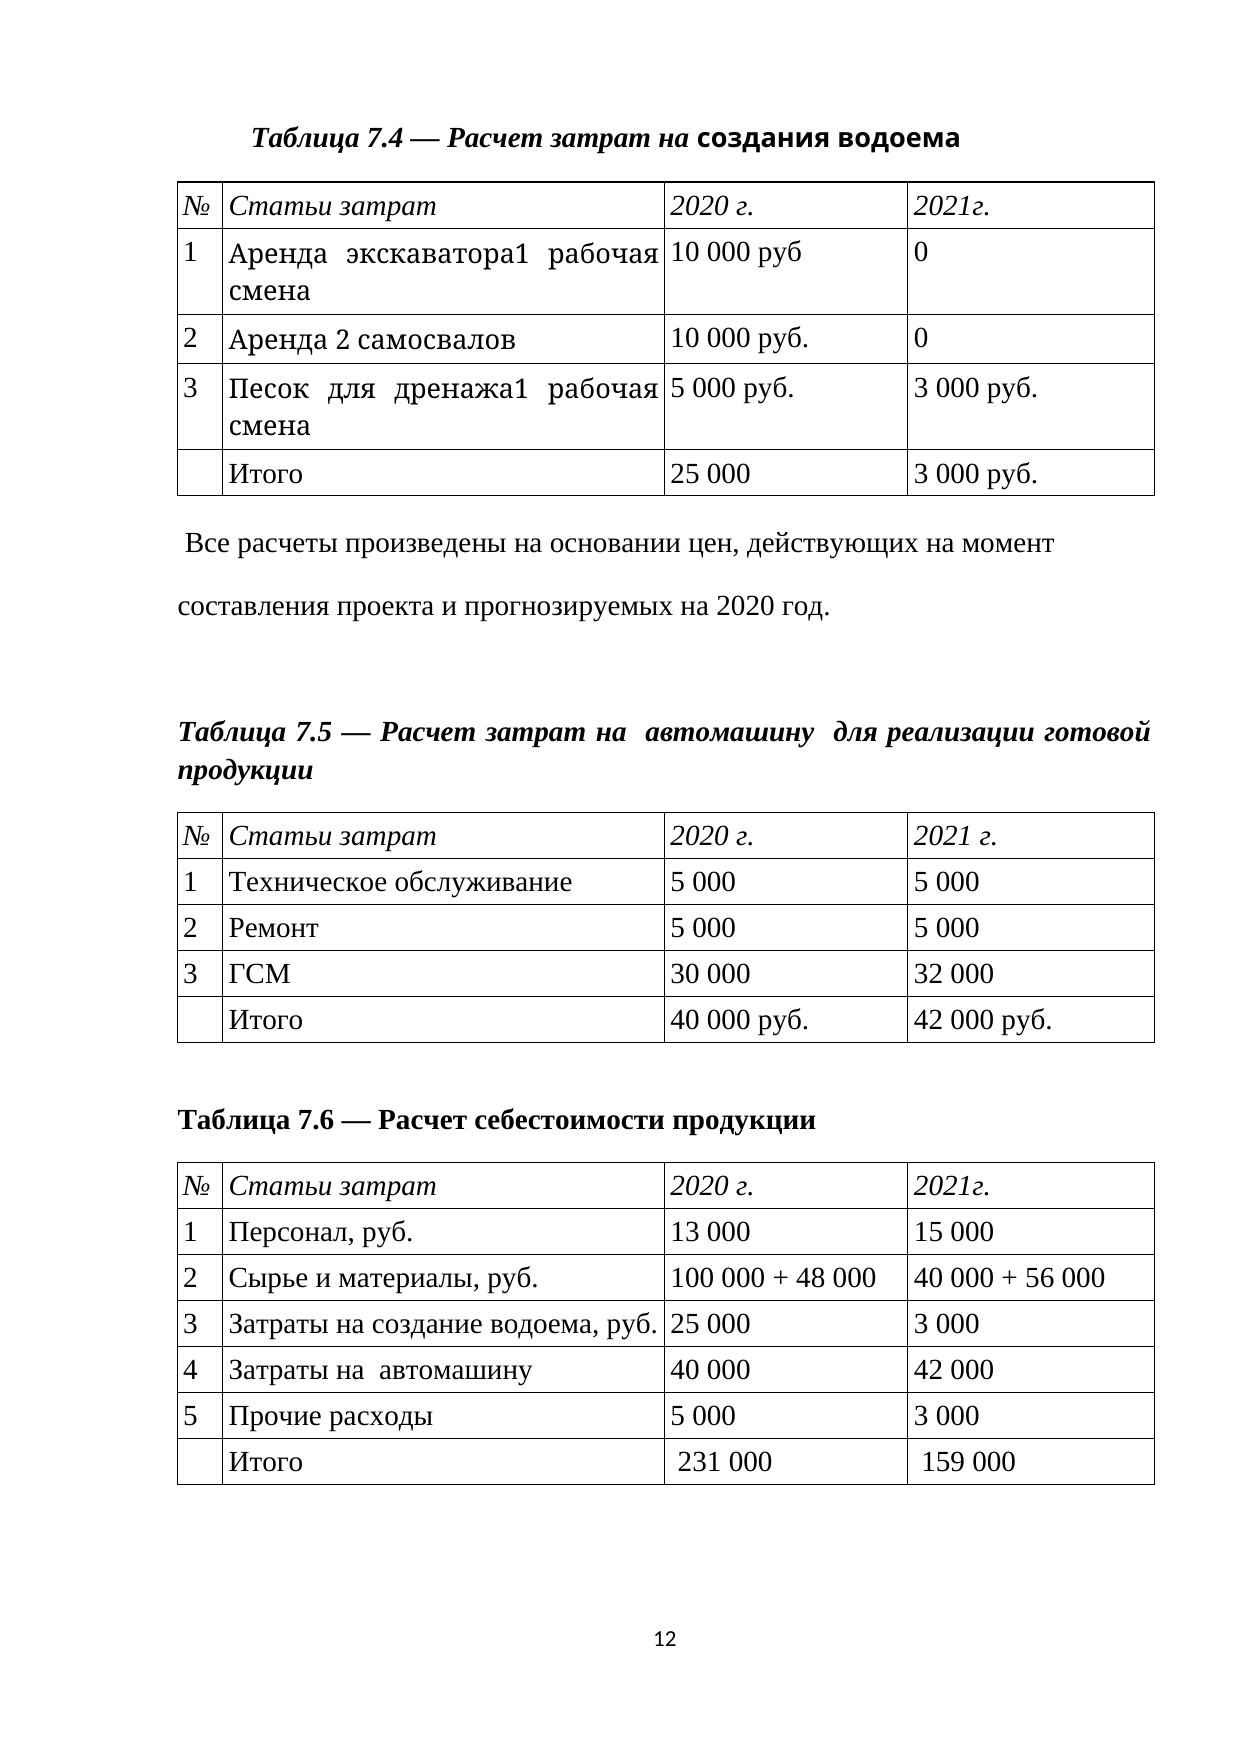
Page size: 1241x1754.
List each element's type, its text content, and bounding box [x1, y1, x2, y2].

text составления проекта и прогнозируемых на 2020 год. [177, 588, 1152, 622]
text Таблица 7.4 — Расчет затрат на создания водоема [177, 118, 1152, 155]
table_header № [178, 813, 222, 858]
table_cell [178, 450, 222, 495]
table_header 2020 г. [665, 1163, 907, 1208]
table_cell Прочие расходы [223, 1393, 664, 1438]
table_cell 3 000 [908, 1301, 1154, 1346]
table_cell Итого [223, 450, 664, 495]
table_cell 3 [178, 364, 222, 449]
table_cell 5 000 [665, 1393, 907, 1438]
table_cell Аренда 2 самосвалов [223, 315, 664, 363]
table_cell 5 000 [908, 859, 1154, 904]
table_cell Затраты на создание водоема, руб. [223, 1301, 664, 1346]
table_cell 1 [178, 229, 222, 314]
table_header 2020 г. [665, 183, 907, 227]
table_header 2021г. [908, 183, 1154, 227]
table_header 2021г. [908, 1163, 1154, 1208]
table_cell 2 [178, 905, 222, 950]
table_cell [178, 997, 222, 1042]
table_cell [178, 1439, 222, 1484]
table_cell Итого [223, 1439, 664, 1484]
table_cell 15 000 [908, 1209, 1154, 1254]
table_cell 3 [178, 951, 222, 996]
table_cell 0 [908, 315, 1154, 363]
table_cell 0 [908, 229, 1154, 314]
table_cell Итого [223, 997, 664, 1042]
table_cell Аренда экскаватора1 рабочая смена [223, 229, 664, 314]
table_cell 5 [178, 1393, 222, 1438]
table_cell 42 000 руб. [908, 997, 1154, 1042]
table_header 2021 г. [908, 813, 1154, 858]
table_header Статьи затрат [223, 813, 664, 858]
table_cell Песок для дренажа1 рабочая смена [223, 364, 664, 449]
table_cell 40 000 руб. [665, 997, 907, 1042]
text Таблица 7.6 — Расчет себестоимости продукции [177, 1102, 1152, 1136]
table_cell 3 000 руб. [908, 450, 1154, 495]
table_cell 231 000 [665, 1439, 907, 1484]
table_cell 2 [178, 1255, 222, 1300]
table_cell 100 000 + 48 000 [665, 1255, 907, 1300]
table_cell 4 [178, 1347, 222, 1392]
table_cell 25 000 [665, 1301, 907, 1346]
table_cell 30 000 [665, 951, 907, 996]
table_cell 10 000 руб. [665, 315, 907, 363]
table_cell 5 000 [665, 859, 907, 904]
table_cell 40 000 + 56 000 [908, 1255, 1154, 1300]
table_cell 3 [178, 1301, 222, 1346]
text Все расчеты произведены на основании цен, действующих на момент [177, 526, 1152, 559]
table_cell 3 000 [908, 1393, 1154, 1438]
table_cell 3 000 руб. [908, 364, 1154, 449]
table_cell Техническое обслуживание [223, 859, 664, 904]
table_cell Персонал, руб. [223, 1209, 664, 1254]
table_cell 5 000 руб. [665, 364, 907, 449]
table_cell 5 000 [908, 905, 1154, 950]
table_cell 2 [178, 315, 222, 363]
table_cell 13 000 [665, 1209, 907, 1254]
table_cell 159 000 [908, 1439, 1154, 1484]
table_cell 5 000 [665, 905, 907, 950]
table_cell Ремонт [223, 905, 664, 950]
table_header № [178, 1163, 222, 1208]
text Таблица 7.5 — Расчет затрат на автомашину для реализации готовой продукции [177, 714, 1152, 786]
table_header Статьи затрат [223, 1163, 664, 1208]
table_header 2020 г. [665, 813, 907, 858]
table_cell 1 [178, 1209, 222, 1254]
table_cell 25 000 [665, 450, 907, 495]
table_cell 32 000 [908, 951, 1154, 996]
table_cell 1 [178, 859, 222, 904]
table_cell ГСМ [223, 951, 664, 996]
table_cell 42 000 [908, 1347, 1154, 1392]
table_header № [178, 183, 222, 227]
table_cell 10 000 руб [665, 229, 907, 314]
table_cell 40 000 [665, 1347, 907, 1392]
table_header Статьи затрат [223, 183, 664, 227]
table_cell Сырье и материалы, руб. [223, 1255, 664, 1300]
table_cell Затраты на автомашину [223, 1347, 664, 1392]
